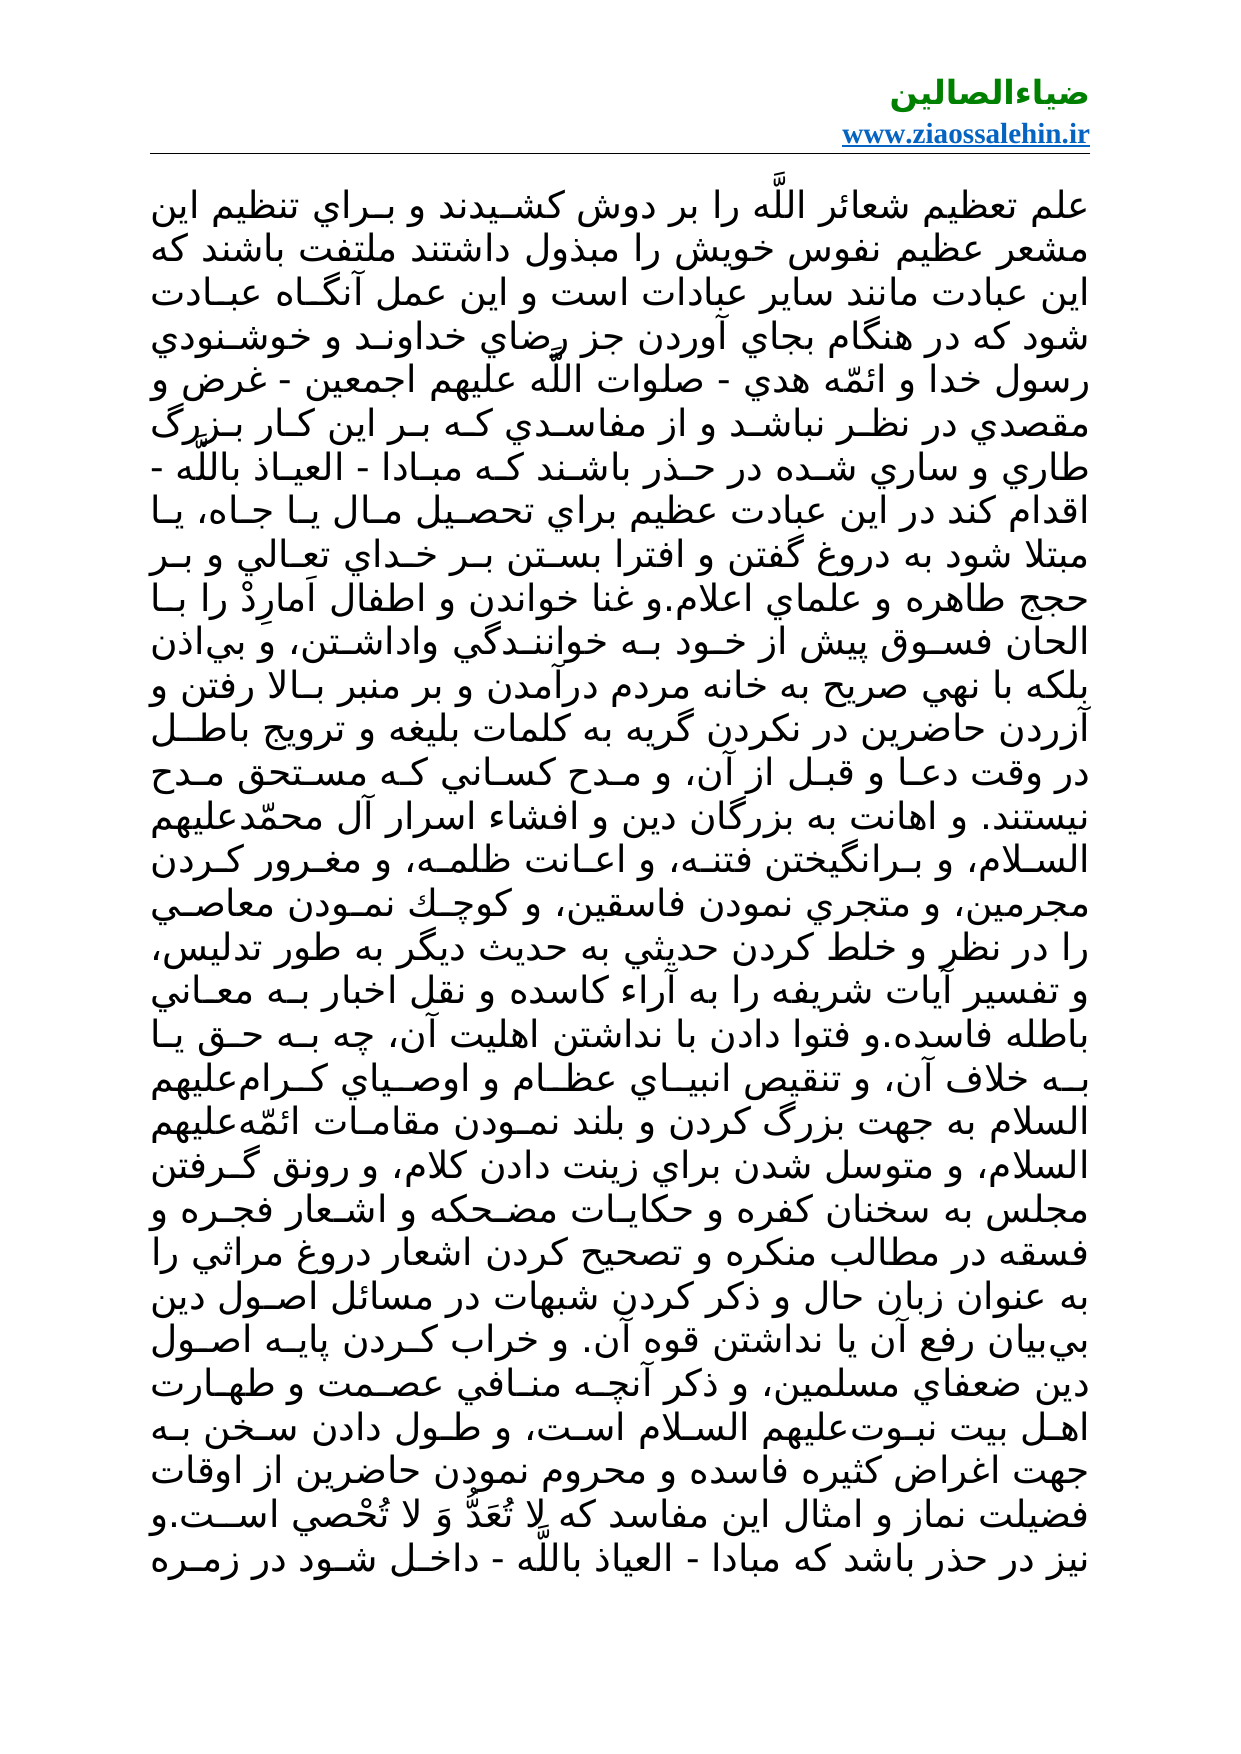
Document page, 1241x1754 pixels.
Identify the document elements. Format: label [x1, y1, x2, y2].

text [150, 183, 1090, 1580]
